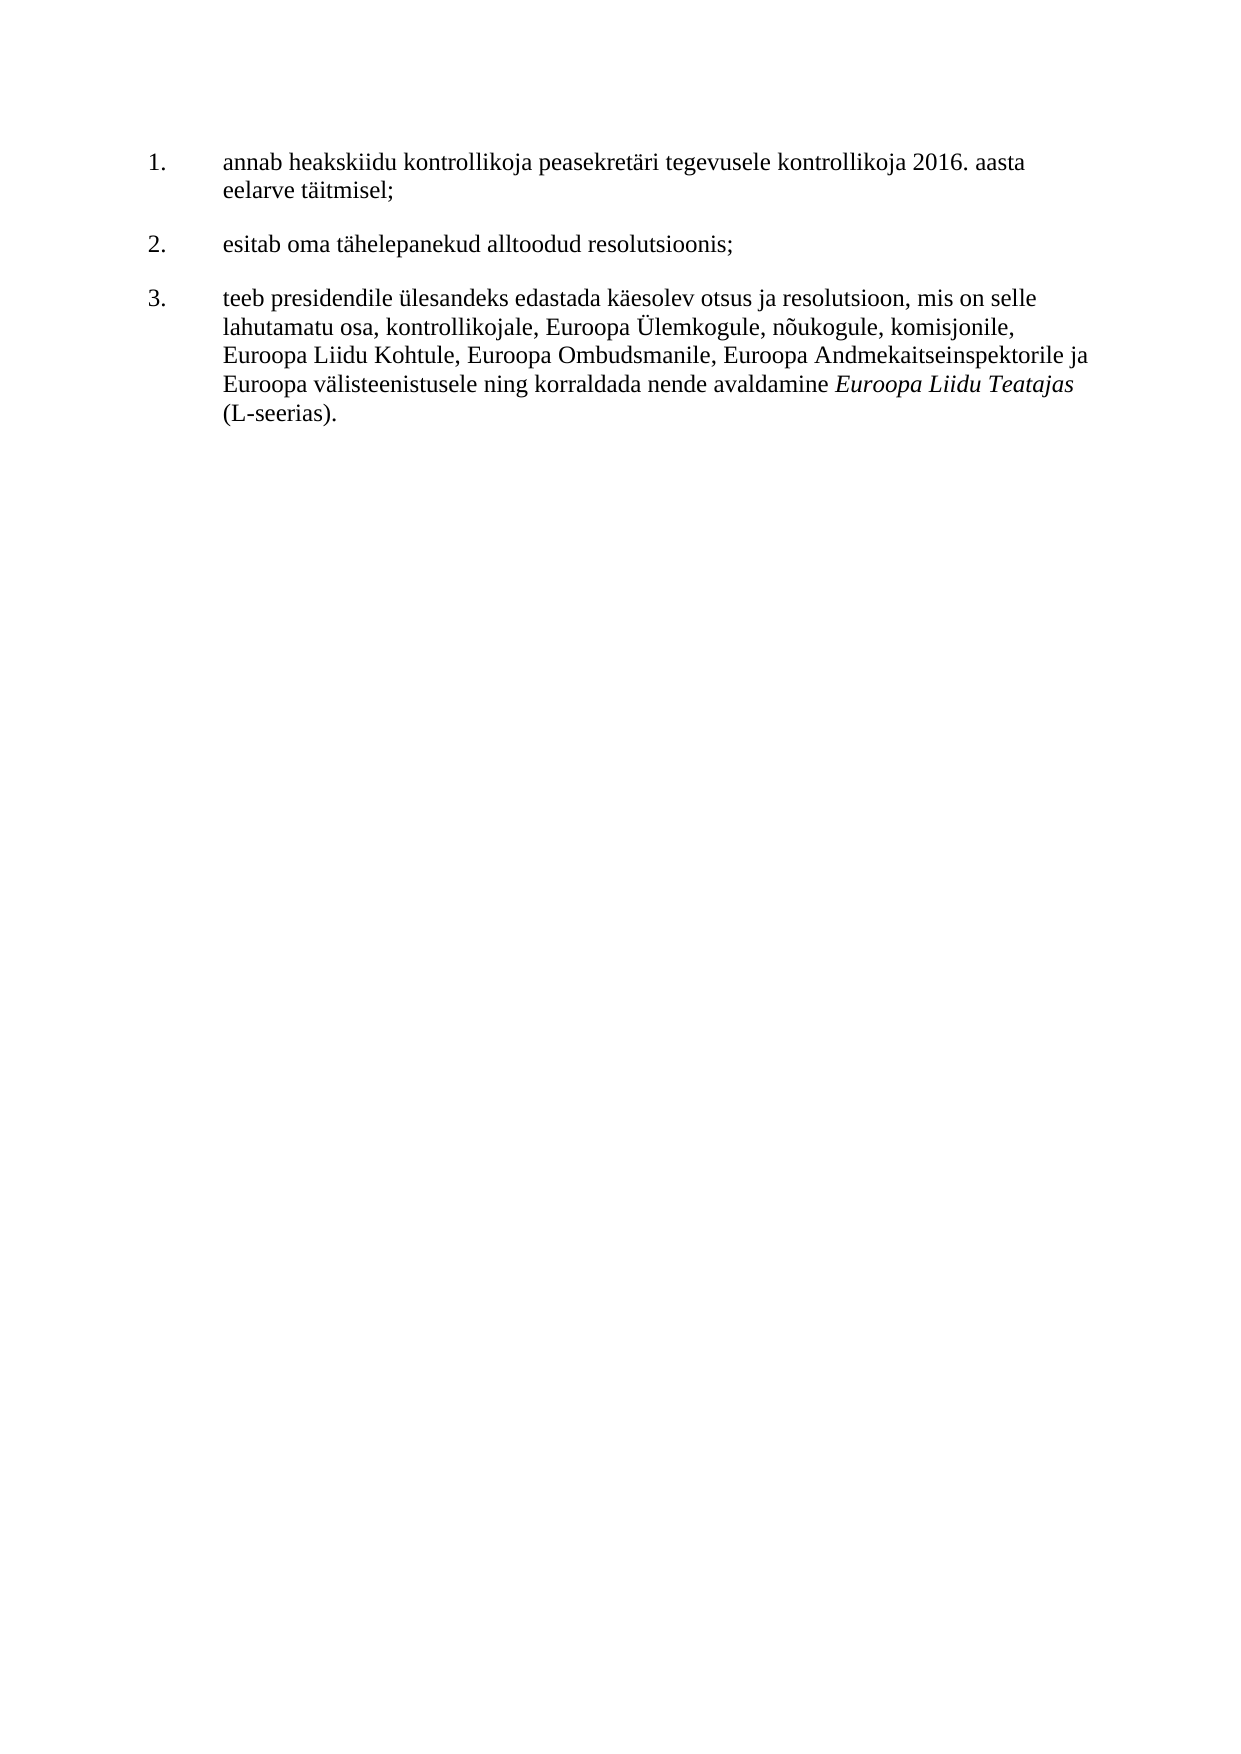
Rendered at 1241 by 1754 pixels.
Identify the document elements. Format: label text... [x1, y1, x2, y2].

text 3. teeb presidendile ülesandeks edastada käesolev otsus ja resolutsioon, mis on selle lahutamatu osa, kontrollikojale, Euroopa Ülemkogule, nõukogule, komisjonile, Euroopa Liidu Kohtule, Euroopa Ombudsmanile, Euroopa Andmekaitseinspektorile ja Euroopa välisteenistusele ning korraldada nende avaldamine Euroopa Liidu Teatajas (L-seerias). [148, 283, 1092, 427]
text 2. esitab oma tähelepanekud alltoodud resolutsioonis; [148, 229, 1092, 258]
text 1. annab heakskiidu kontrollikoja peasekretäri tegevusele kontrollikoja 2016. aasta eelarve täitmisel; [148, 147, 1092, 204]
